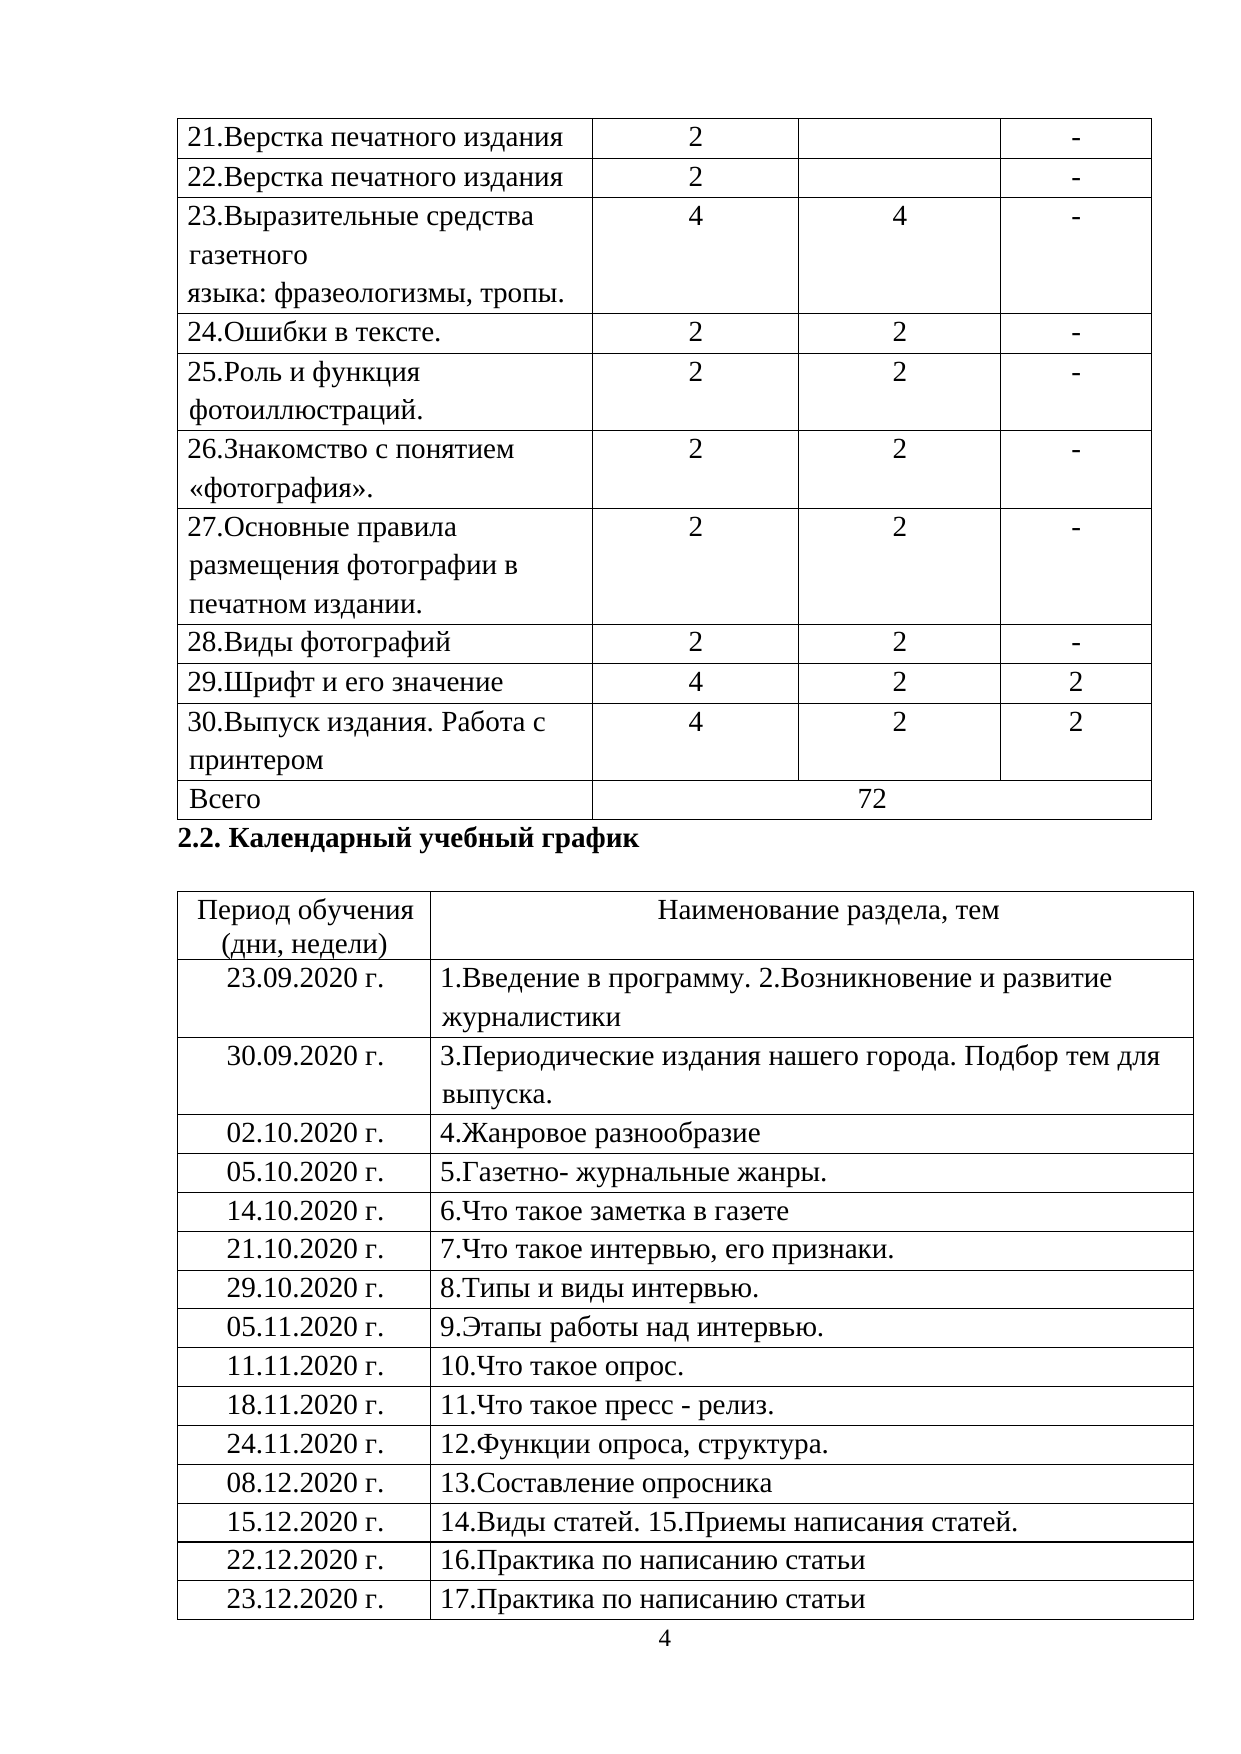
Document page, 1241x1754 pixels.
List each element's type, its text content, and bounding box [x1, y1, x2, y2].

table_cell 05.11.2020 г. [178, 1309, 430, 1347]
table_cell 72 [593, 781, 1151, 819]
table_cell 21.Верстка печатного издания [178, 119, 592, 158]
table_cell 30.Выпуск издания. Работа с принтером [178, 704, 592, 780]
table_cell 23.09.2020 г. [178, 960, 430, 1037]
table_cell - [1001, 509, 1151, 623]
table_cell 4 [593, 198, 798, 313]
table_cell - [1001, 198, 1151, 313]
table_cell 22.12.2020 г. [178, 1543, 430, 1580]
table_header Наименование раздела, тем [431, 892, 1193, 959]
table_cell 2 [593, 431, 798, 508]
table_cell 30.09.2020 г. [178, 1038, 430, 1114]
table_cell 12.Функции опроса, структура. [431, 1426, 1193, 1464]
table_cell 2 [799, 431, 1000, 508]
table_cell 21.10.2020 г. [178, 1232, 430, 1269]
table_cell 2 [799, 354, 1000, 430]
table_cell 14.10.2020 г. [178, 1193, 430, 1231]
table_cell 7.Что такое интервью, его признаки. [431, 1232, 1193, 1269]
table_cell 8.Типы и виды интервью. [431, 1271, 1193, 1308]
table_cell 2 [593, 354, 798, 430]
table_cell 5.Газетно- журнальные жанры. [431, 1154, 1193, 1192]
table_cell 4 [799, 198, 1000, 313]
table_cell 15.12.2020 г. [178, 1504, 430, 1541]
table_cell - [1001, 431, 1151, 508]
table_cell 24.11.2020 г. [178, 1426, 430, 1464]
table_cell 4 [593, 664, 798, 703]
table_cell 2 [1001, 664, 1151, 703]
table_cell [799, 119, 1000, 158]
table_cell 4.Жанровое разнообразие [431, 1115, 1193, 1153]
table_cell - [1001, 354, 1151, 430]
table_cell - [1001, 119, 1151, 158]
table_cell 4 [593, 704, 798, 780]
table_cell 25.Роль и функция фотоиллюстраций. [178, 354, 592, 430]
table_cell 08.12.2020 г. [178, 1465, 430, 1503]
table_cell 2 [799, 625, 1000, 663]
table_cell 26.Знакомство с понятием «фотография». [178, 431, 592, 508]
table_cell 16.Практика по написанию статьи [431, 1543, 1193, 1580]
text 2.2. Календарный учебный график [177, 820, 1152, 853]
table_cell 13.Составление опросника [431, 1465, 1193, 1503]
table_cell 29.Шрифт и его значение [178, 664, 592, 703]
table_cell 22.Верстка печатного издания [178, 159, 592, 197]
table_cell 2 [799, 664, 1000, 703]
table_cell - [1001, 159, 1151, 197]
table_cell 11.11.2020 г. [178, 1348, 430, 1386]
table_cell 05.10.2020 г. [178, 1154, 430, 1192]
table_cell 11.Что такое пресс - релиз. [431, 1387, 1193, 1425]
table_cell [799, 159, 1000, 197]
table_cell - [1001, 314, 1151, 353]
table_cell 2 [593, 119, 798, 158]
table_header Период обучения (дни, недели) [178, 892, 430, 959]
table_cell 18.11.2020 г. [178, 1387, 430, 1425]
table_cell - [1001, 625, 1151, 663]
table_cell 6.Что такое заметка в газете [431, 1193, 1193, 1231]
table_cell 1.Введение в программу. 2.Возникновение и развитие журналистики [431, 960, 1193, 1037]
table_cell 28.Виды фотографий [178, 625, 592, 663]
table_cell 17.Практика по написанию статьи [431, 1581, 1193, 1619]
table_cell 2 [799, 509, 1000, 623]
table_cell 2 [1001, 704, 1151, 780]
table_cell Всего [178, 781, 592, 819]
table_cell 23.Выразительные средства газетного языка: фразеологизмы, тропы. [178, 198, 592, 313]
table_cell 2 [799, 704, 1000, 780]
table_cell 2 [593, 625, 798, 663]
table_cell 2 [593, 509, 798, 623]
table_cell 2 [593, 159, 798, 197]
table_cell 10.Что такое опрос. [431, 1348, 1193, 1386]
table_cell 9.Этапы работы над интервью. [431, 1309, 1193, 1347]
table_cell 3.Периодические издания нашего города. Подбор тем для выпуска. [431, 1038, 1193, 1114]
table_cell 2 [593, 314, 798, 353]
table_cell 29.10.2020 г. [178, 1271, 430, 1308]
table_cell 2 [799, 314, 1000, 353]
table_cell 23.12.2020 г. [178, 1581, 430, 1619]
table_cell 27.Основные правила размещения фотографии в печатном издании. [178, 509, 592, 623]
table_cell 14.Виды статей. 15.Приемы написания статей. [431, 1504, 1193, 1541]
table_cell 02.10.2020 г. [178, 1115, 430, 1153]
table_cell 24.Ошибки в тексте. [178, 314, 592, 353]
